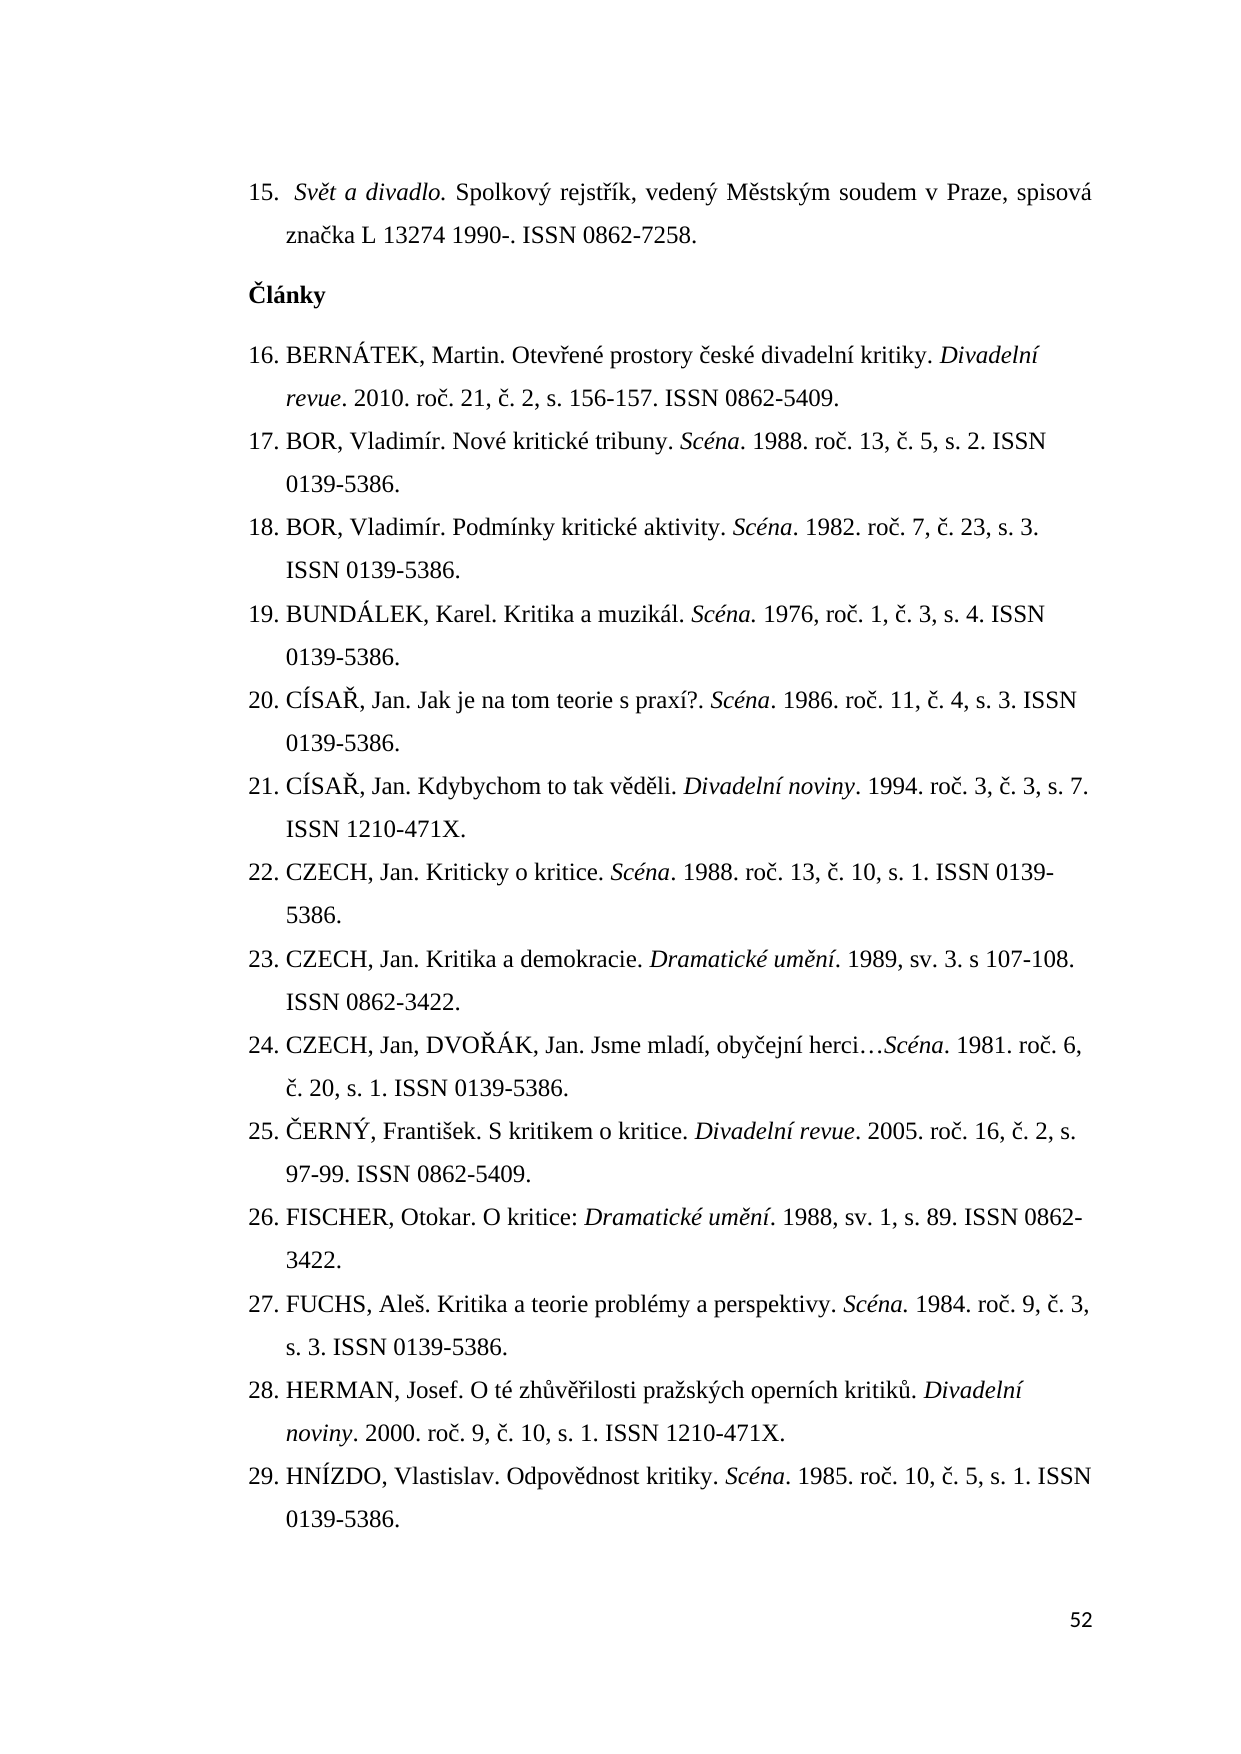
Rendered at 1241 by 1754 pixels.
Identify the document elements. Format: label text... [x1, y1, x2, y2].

list CZECH, Jan. Kriticky o kritice. Scéna. 1988. roč. 13, č. 10, s. 1. ISSN 0139-5386. [248, 857, 1092, 929]
list FISCHER, Otokar. O kritice: Dramatické umění. 1988, sv. 1, s. 89. ISSN 0862-3422. [248, 1202, 1092, 1274]
list BOR, Vladimír. Nové kritické tribuny. Scéna. 1988. roč. 13, č. 5, s. 2. ISSN 0139-5386. [248, 426, 1092, 498]
list Svět a divadlo. Spolkový rejstřík, vedený Městským soudem v Praze, spisová značka L 13274 1990-. ISSN 0862-7258. [248, 177, 1092, 249]
list CZECH, Jan, DVOŘÁK, Jan. Jsme mladí, obyčejní herci…Scéna. 1981. roč. 6, č. 20, s. 1. ISSN 0139-5386. [248, 1030, 1092, 1102]
list HERMAN, Josef. O té zhůvěřilosti pražských operních kritiků. Divadelní noviny. 2000. roč. 9, č. 10, s. 1. ISSN 1210-471X. [248, 1375, 1092, 1447]
list CÍSAŘ, Jan. Jak je na tom teorie s praxí?. Scéna. 1986. roč. 11, č. 4, s. 3. ISSN 0139-5386. [248, 685, 1092, 757]
list FUCHS, Aleš. Kritika a teorie problémy a perspektivy. Scéna. 1984. roč. 9, č. 3, s. 3. ISSN 0139-5386. [248, 1289, 1092, 1361]
list CÍSAŘ, Jan. Kdybychom to tak věděli. Divadelní noviny. 1994. roč. 3, č. 3, s. 7. ISSN 1210-471X. [248, 771, 1092, 843]
list CZECH, Jan. Kritika a demokracie. Dramatické umění. 1989, sv. 3. s 107-108. ISSN 0862-3422. [248, 944, 1092, 1016]
list HNÍZDO, Vlastislav. Odpovědnost kritiky. Scéna. 1985. roč. 10, č. 5, s. 1. ISSN 0139-5386. [248, 1461, 1092, 1533]
text Články [248, 280, 1092, 309]
list BUNDÁLEK, Karel. Kritika a muzikál. Scéna. 1976, roč. 1, č. 3, s. 4. ISSN 0139-5386. [248, 599, 1092, 671]
list BERNÁTEK, Martin. Otevřené prostory české divadelní kritiky. Divadelní revue. 2010. roč. 21, č. 2, s. 156-157. ISSN 0862-5409. [248, 340, 1092, 412]
list BOR, Vladimír. Podmínky kritické aktivity. Scéna. 1982. roč. 7, č. 23, s. 3. ISSN 0139-5386. [248, 512, 1092, 584]
list ČERNÝ, František. S kritikem o kritice. Divadelní revue. 2005. roč. 16, č. 2, s. 97-99. ISSN 0862-5409. [248, 1116, 1092, 1188]
